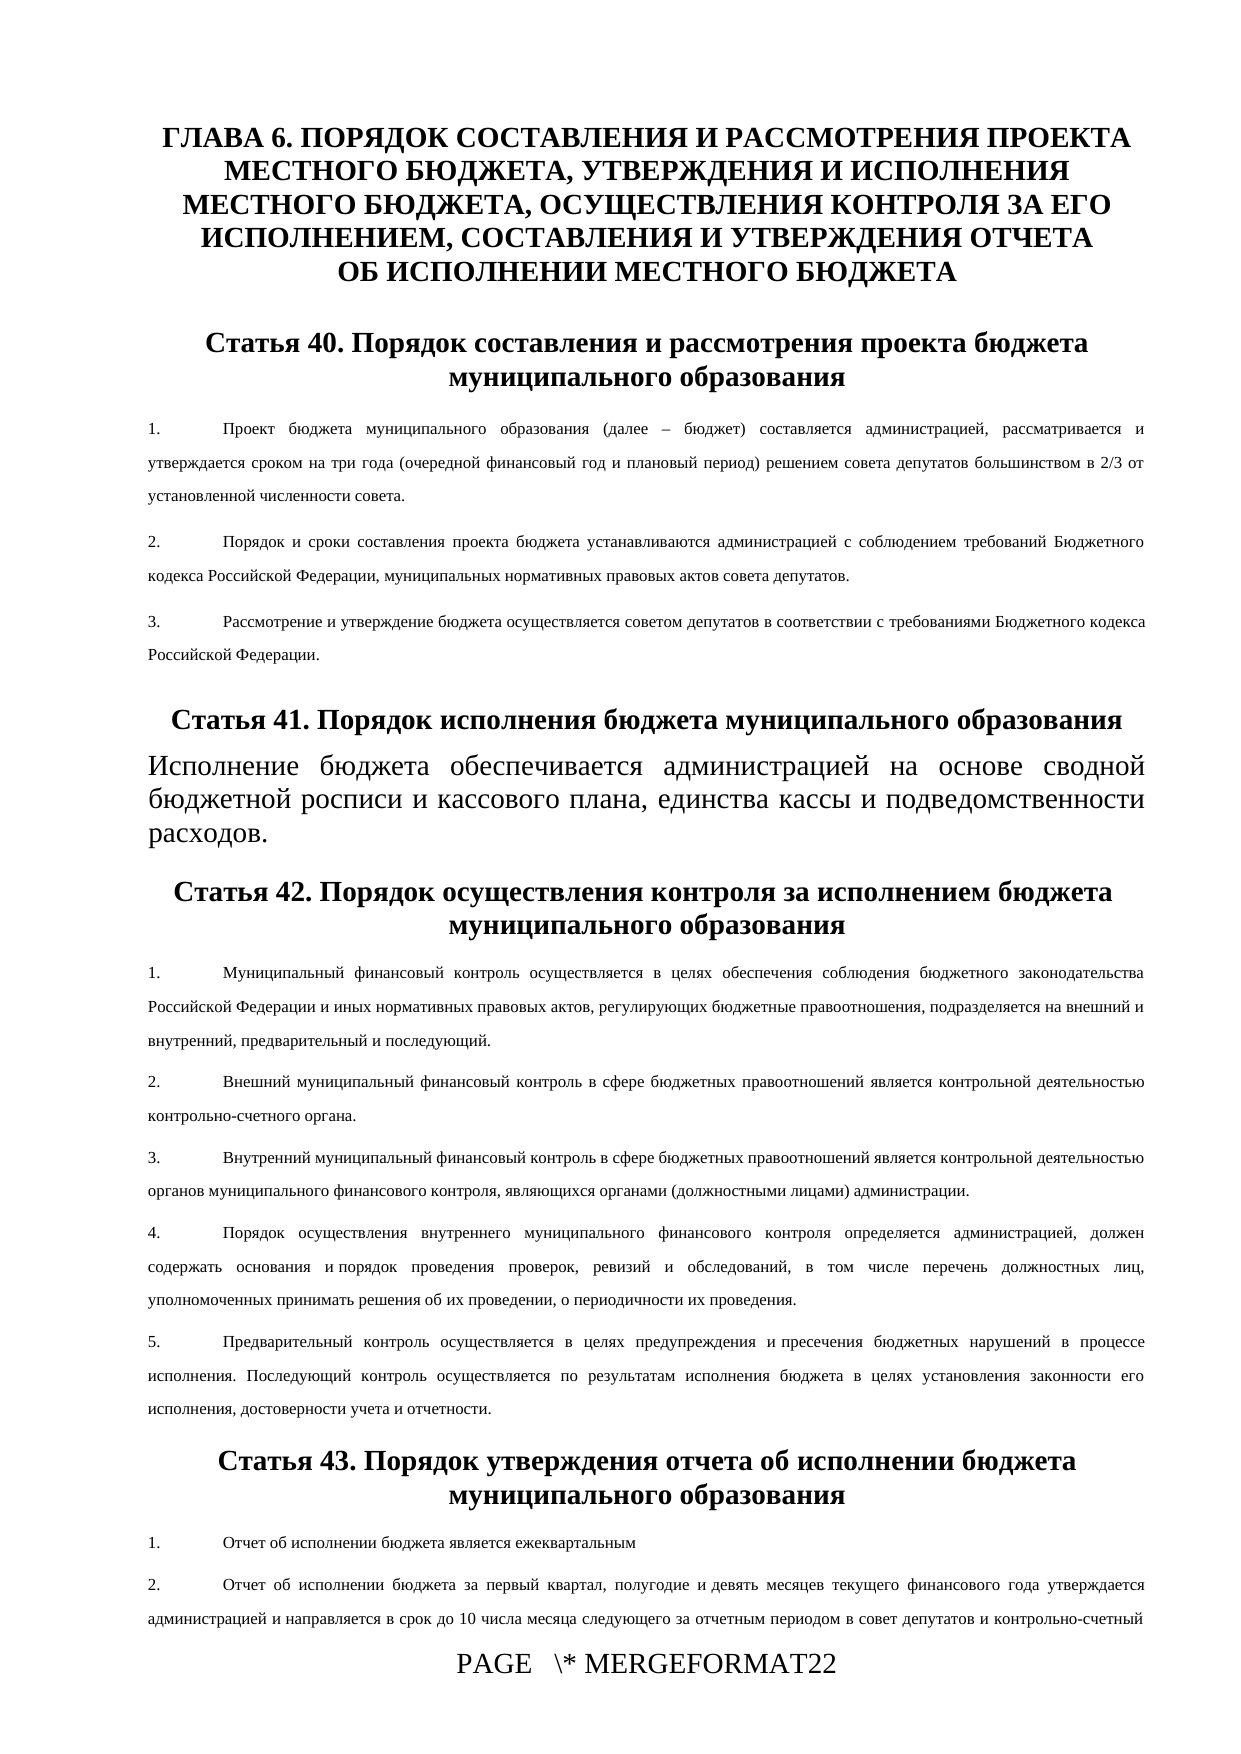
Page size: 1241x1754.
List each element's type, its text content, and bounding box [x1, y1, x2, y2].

list Внешний муниципальный финансовый контроль в сфере бюджетных правоотношений является контрольной деятельностью контрольно-счетного органа. [148, 1058, 1146, 1125]
subtitle Статья 42. Порядок осуществления контроля за исполнением бюджета муниципального образования [148, 874, 1146, 941]
subtitle Статья 40. Порядок составления и рассмотрения проекта бюджета муниципального образования [148, 325, 1146, 392]
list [148, 1561, 1146, 1628]
list Порядок осуществления внутреннего муниципального финансового контроля определяется администрацией, должен содержать основания и порядок проведения проверок, ревизий и обследований, в том числе перечень должностных лиц, уполномоченных принимать решения об их проведении, о периодичности их проведения. [148, 1209, 1146, 1309]
subtitle Статья 43. Порядок утверждения отчета об исполнении бюджета муниципального образования [148, 1443, 1146, 1511]
list Муниципальный финансовый контроль осуществляется в целях обеспечения соблюдения бюджетного законодательства Российской Федерации и иных нормативных правовых актов, регулирующих бюджетные правоотношения, подразделяется на внешний и внутренний, предварительный и последующий. [148, 949, 1146, 1050]
list Проект бюджета муниципального образования (далее – бюджет) составляется администрацией, рассматривается и утверждается сроком на три года (очередной финансовый год и плановый период) решением совета депутатов большинством в 2/3 от установленной численности совета. [148, 405, 1146, 505]
list Порядок и сроки составления проекта бюджета устанавливаются администрацией с соблюдением требований Бюджетного кодекса Российской Федерации, муниципальных нормативных правовых актов совета депутатов. [148, 518, 1146, 585]
list Рассмотрение и утверждение бюджета осуществляется советом депутатов в соответствии с требованиями Бюджетного кодекса Российской Федерации. [148, 597, 1146, 664]
subtitle Статья 41. Порядок исполнения бюджета муниципального образования [148, 702, 1146, 736]
text Исполнение бюджета обеспечивается администрацией на основе сводной бюджетной росписи и кассового плана, единства кассы и подведомственности расходов. [148, 748, 1146, 849]
list Предварительный контроль осуществляется в целях предупреждения и пресечения бюджетных нарушений в процессе исполнения. Последующий контроль осуществляется по результатам исполнения бюджета в целях установления законности его исполнения, достоверности учета и отчетности. [148, 1318, 1146, 1418]
list Внутренний муниципальный финансовый контроль в сфере бюджетных правоотношений является контрольной деятельностью органов муниципального финансового контроля, являющихся органами (должностными лицами) администрации. [148, 1133, 1146, 1201]
list Отчет об исполнении бюджета является ежеквартальным [148, 1519, 1146, 1552]
subtitle ГЛАВА 6. ПОРЯДОК СОСТАВЛЕНИЯ И РАССМОТРЕНИЯ ПРОЕКТА МЕСТНОГО БЮДЖЕТА, УТВЕРЖДЕНИЯ И ИСПОЛНЕНИЯ МЕСТНОГО БЮДЖЕТА, ОСУЩЕСТВЛЕНИЯ КОНТРОЛЯ ЗА ЕГО ИСПОЛНЕНИЕМ, СОСТАВЛЕНИЯ И УТВЕРЖДЕНИЯ ОТЧЕТА ОБ ИСПОЛНЕНИИ МЕСТНОГО БЮДЖЕТА [148, 120, 1146, 288]
